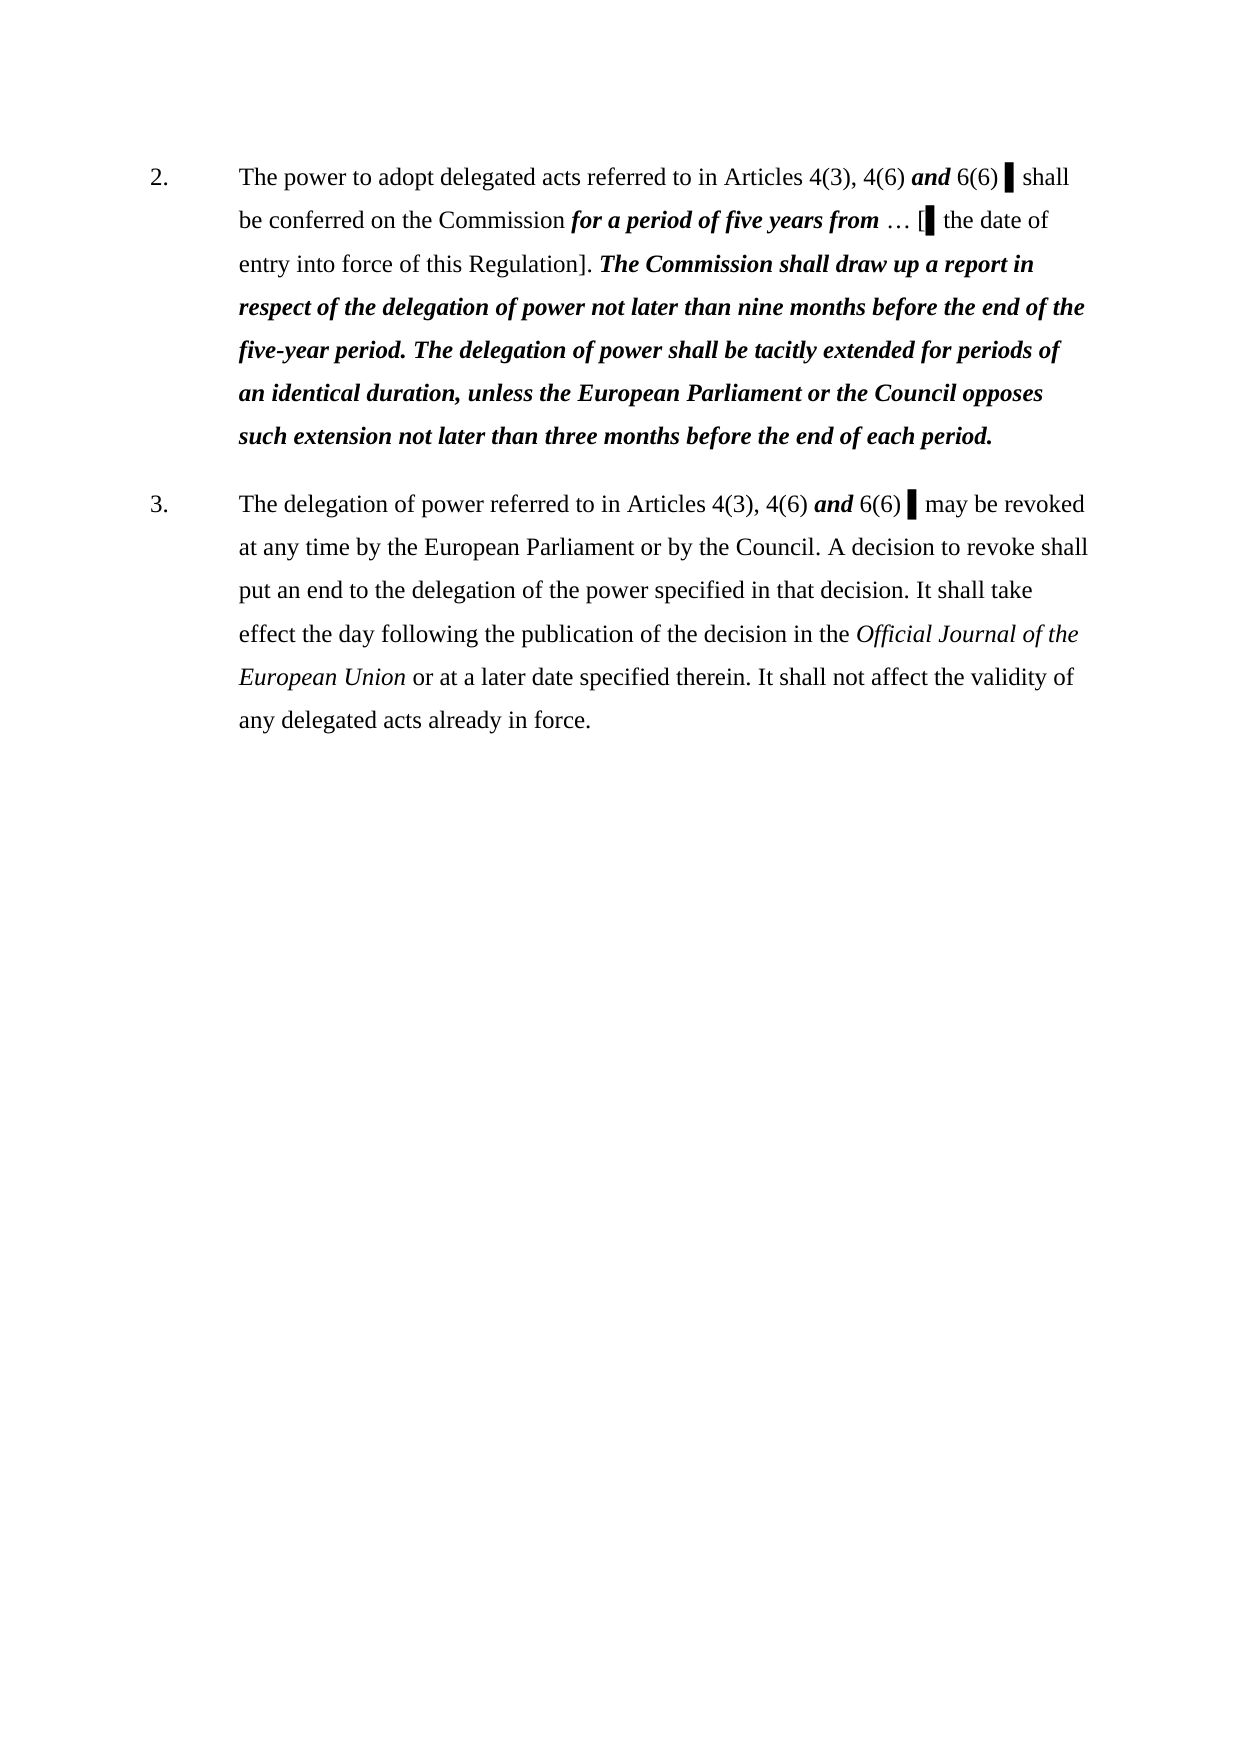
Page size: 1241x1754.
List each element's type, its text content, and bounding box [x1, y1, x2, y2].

text 3. The delegation of power referred to in Articles 4(3), 4(6) and 6(6) ▌may be revoked at any time by the European Parliament or by the Council. A decision to revoke shall put an end to the delegation of the power specified in that decision. It shall take effect the day following the publication of the decision in the Official Journal of the European Union or at a later date specified therein. It shall not affect the validity of any delegated acts already in force. [150, 489, 1090, 734]
text 2. The power to adopt delegated acts referred to in Articles 4(3), 4(6) and 6(6) ▌shall be conferred on the Commission for a period of five years from … [▌the date of entry into force of this Regulation]. The Commission shall draw up a report in respect of the delegation of power not later than nine months before the end of the five-year period. The delegation of power shall be tacitly extended for periods of an identical duration, unless the European Parliament or the Council opposes such extension not later than three months before the end of each period. [150, 162, 1090, 450]
